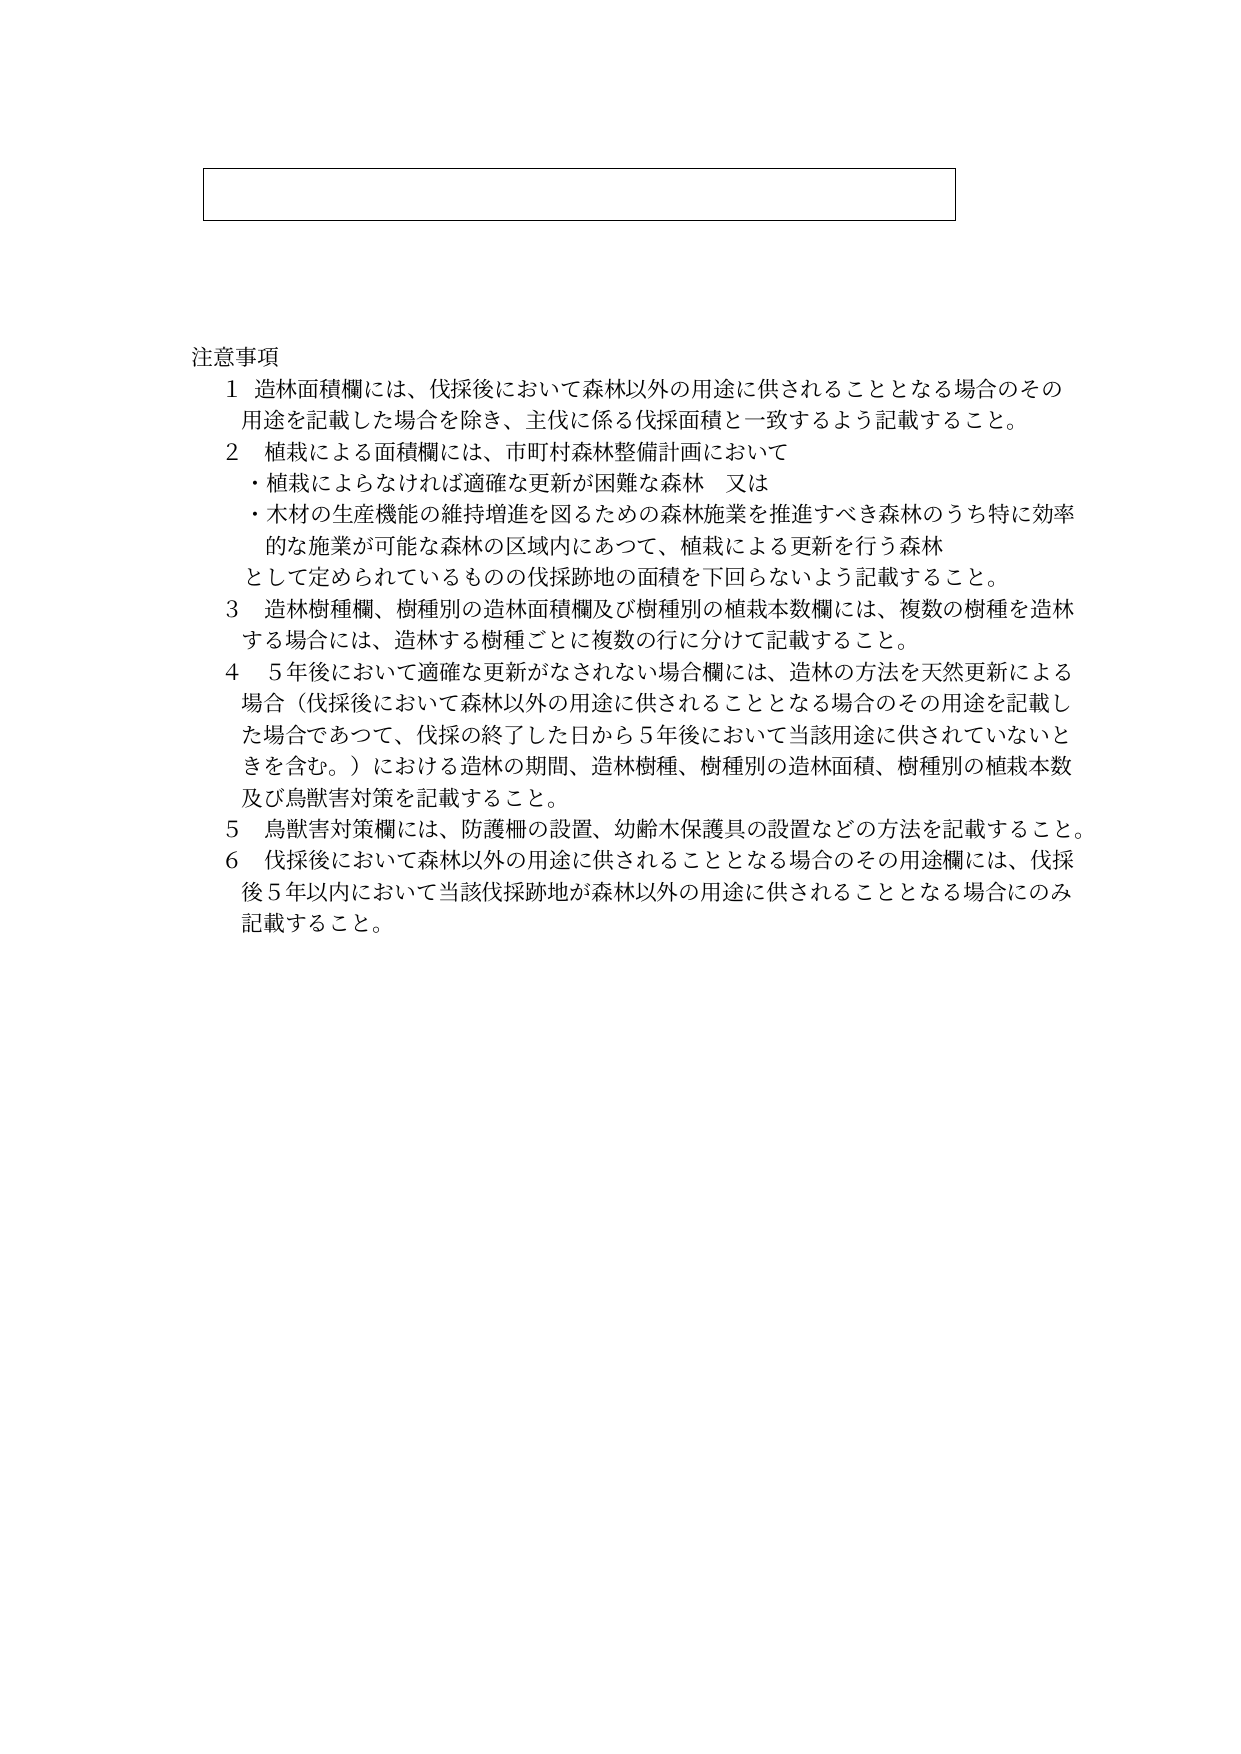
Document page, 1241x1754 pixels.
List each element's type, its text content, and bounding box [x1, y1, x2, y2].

text として定められているものの伐採跡地の面積を下回らないよう記載すること。 [221, 561, 1079, 592]
text ５ 鳥獣害対策欄には、防護柵の設置、幼齢木保護具の設置などの方法を記載すること。 [221, 812, 1079, 844]
text 注意事項 [191, 340, 1079, 372]
text ３ 造林樹種欄、樹種別の造林面積欄及び樹種別の植栽本数欄には、複数の樹種を造林する場合には、造林する樹種ごとに複数の行に分けて記載すること。 [221, 592, 1079, 655]
text ４ ５年後において適確な更新がなされない場合欄には、造林の方法を天然更新による場合（伐採後において森林以外の用途に供されることとなる場合のその用途を記載した場合であつて、伐採の終了した日から５年後において当該用途に供されていないときを含む。）における造林の期間、造林樹種、樹種別の造林面積、樹種別の植栽本数及び鳥獣害対策を記載すること。 [221, 655, 1079, 812]
text ・木材の生産機能の維持増進を図るための森林施業を推進すべき森林のうち特に効率的な施業が可能な森林の区域内にあつて、植栽による更新を行う森林 [244, 498, 1079, 561]
table_header [204, 169, 955, 220]
text １ 造林面積欄には、伐採後において森林以外の用途に供されることとなる場合のその用途を記載した場合を除き、主伐に係る伐採面積と一致するよう記載すること。 [221, 372, 1079, 435]
text ６ 伐採後において森林以外の用途に供されることとなる場合のその用途欄には、伐採後５年以内において当該伐採跡地が森林以外の用途に供されることとなる場合にのみ記載すること。 [221, 844, 1079, 938]
text ２ 植栽による面積欄には、市町村森林整備計画において [221, 435, 1079, 466]
text ・植栽によらなければ適確な更新が困難な森林 又は [244, 466, 1079, 498]
